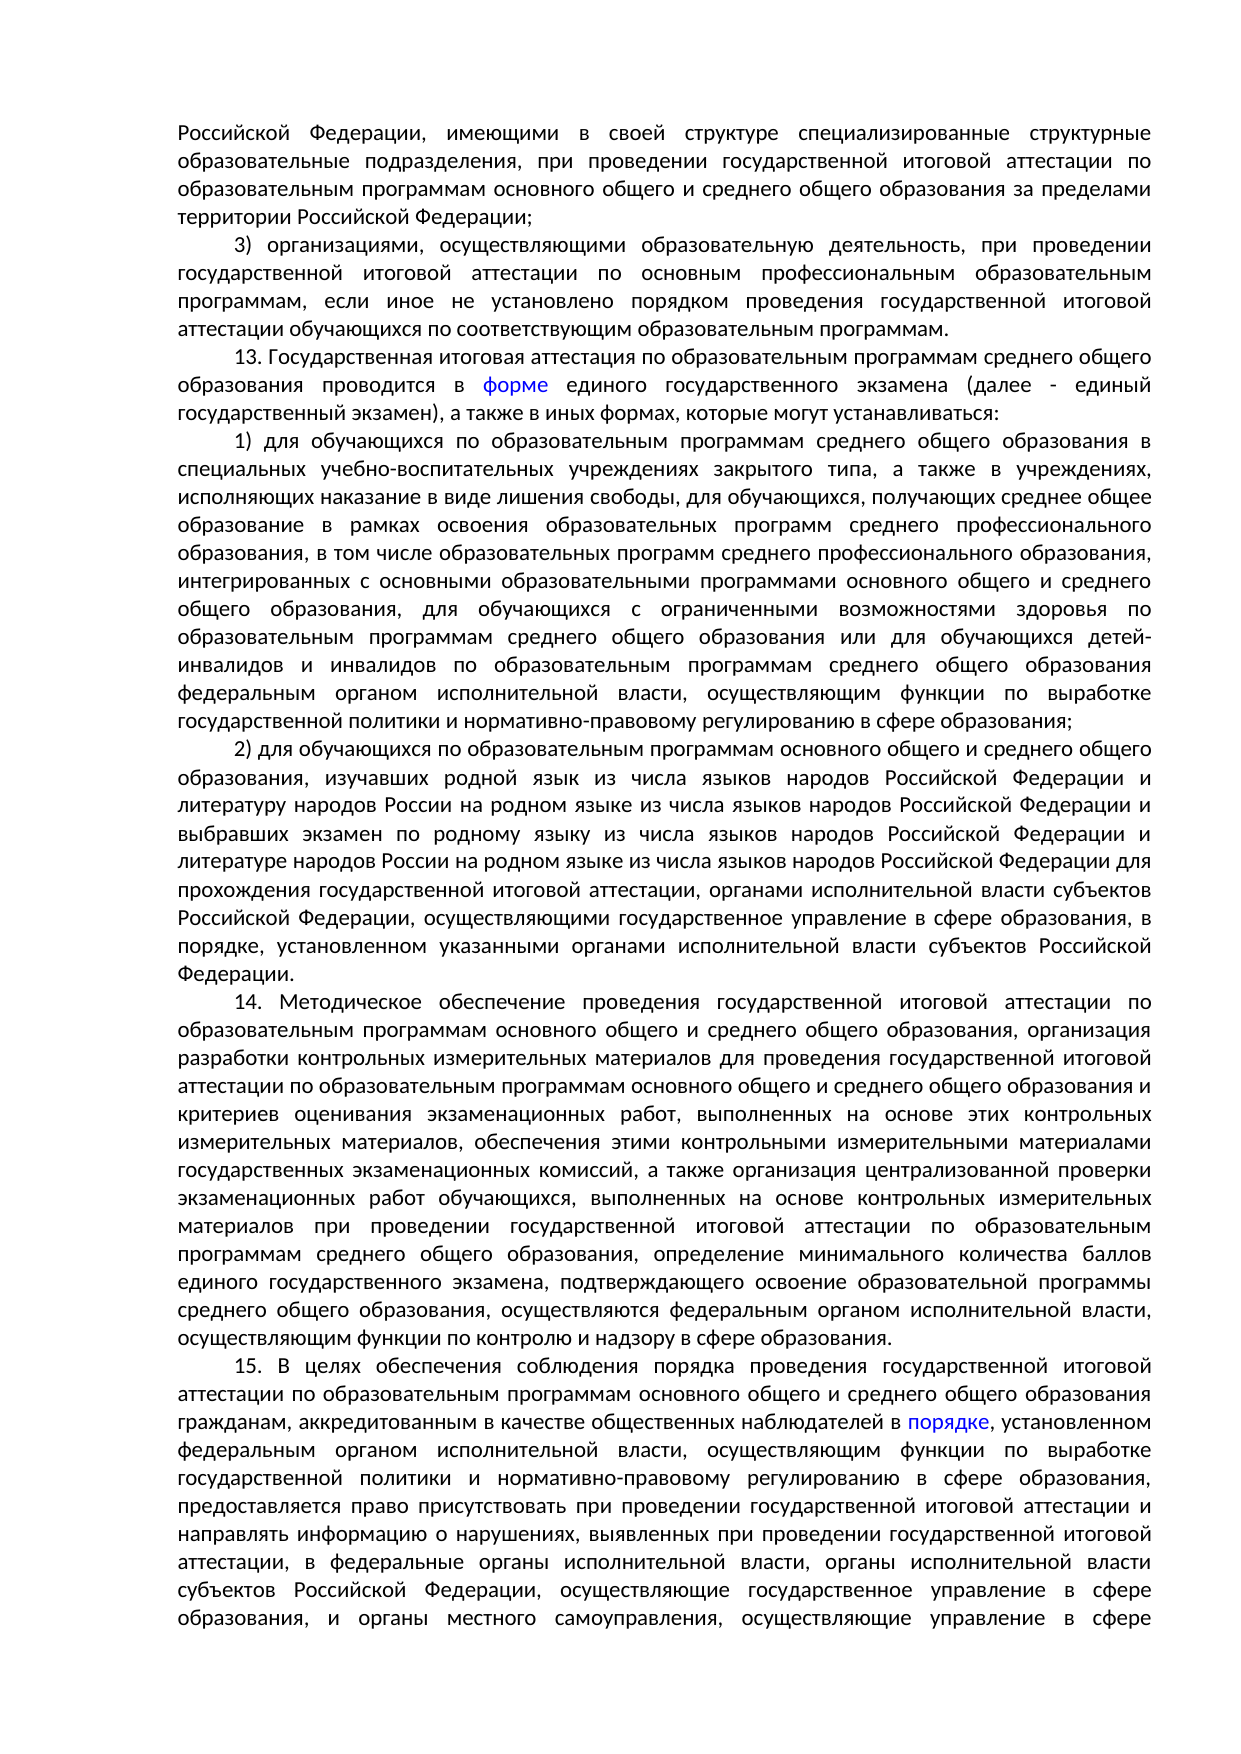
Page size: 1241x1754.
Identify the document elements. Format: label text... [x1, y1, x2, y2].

text 2) для обучающихся по образовательным программам основного общего и среднего общего образования, изучавших родной язык из числа языков народов Российской Федерации и литературу народов России на родном языке из числа языков народов Российской Федерации и выбравших экзамен по родному языку из числа языков народов Российской Федерации и литературе народов России на родном языке из числа языков народов Российской Федерации для прохождения государственной итоговой аттестации, органами исполнительной власти субъектов Российской Федерации, осуществляющими государственное управление в сфере образования, в порядке, установленном указанными органами исполнительной власти субъектов Российской Федерации. [177, 734, 1152, 987]
text 1) для обучающихся по образовательным программам среднего общего образования в специальных учебно-воспитательных учреждениях закрытого типа, а также в учреждениях, исполняющих наказание в виде лишения свободы, для обучающихся, получающих среднее общее образование в рамках освоения образовательных программ среднего профессионального образования, в том числе образовательных программ среднего профессионального образования, интегрированных с основными образовательными программами основного общего и среднего общего образования, для обучающихся с ограниченными возможностями здоровья по образовательным программам среднего общего образования или для обучающихся детей-инвалидов и инвалидов по образовательным программам среднего общего образования федеральным органом исполнительной власти, осуществляющим функции по выработке государственной политики и нормативно-правовому регулированию в сфере образования; [177, 426, 1152, 734]
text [177, 118, 1152, 230]
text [177, 1351, 1152, 1631]
text 14. Методическое обеспечение проведения государственной итоговой аттестации по образовательным программам основного общего и среднего общего образования, организация разработки контрольных измерительных материалов для проведения государственной итоговой аттестации по образовательным программам основного общего и среднего общего образования и критериев оценивания экзаменационных работ, выполненных на основе этих контрольных измерительных материалов, обеспечения этими контрольными измерительными материалами государственных экзаменационных комиссий, а также организация централизованной проверки экзаменационных работ обучающихся, выполненных на основе контрольных измерительных материалов при проведении государственной итоговой аттестации по образовательным программам среднего общего образования, определение минимального количества баллов единого государственного экзамена, подтверждающего освоение образовательной программы среднего общего образования, осуществляются федеральным органом исполнительной власти, осуществляющим функции по контролю и надзору в сфере образования. [177, 987, 1152, 1351]
text 3) организациями, осуществляющими образовательную деятельность, при проведении государственной итоговой аттестации по основным профессиональным образовательным программам, если иное не установлено порядком проведения государственной итоговой аттестации обучающихся по соответствующим образовательным программам. [177, 230, 1152, 342]
text 13. Государственная итоговая аттестация по образовательным программам среднего общего образования проводится в форме единого государственного экзамена (далее - единый государственный экзамен), а также в иных формах, которые могут устанавливаться: [177, 342, 1152, 426]
